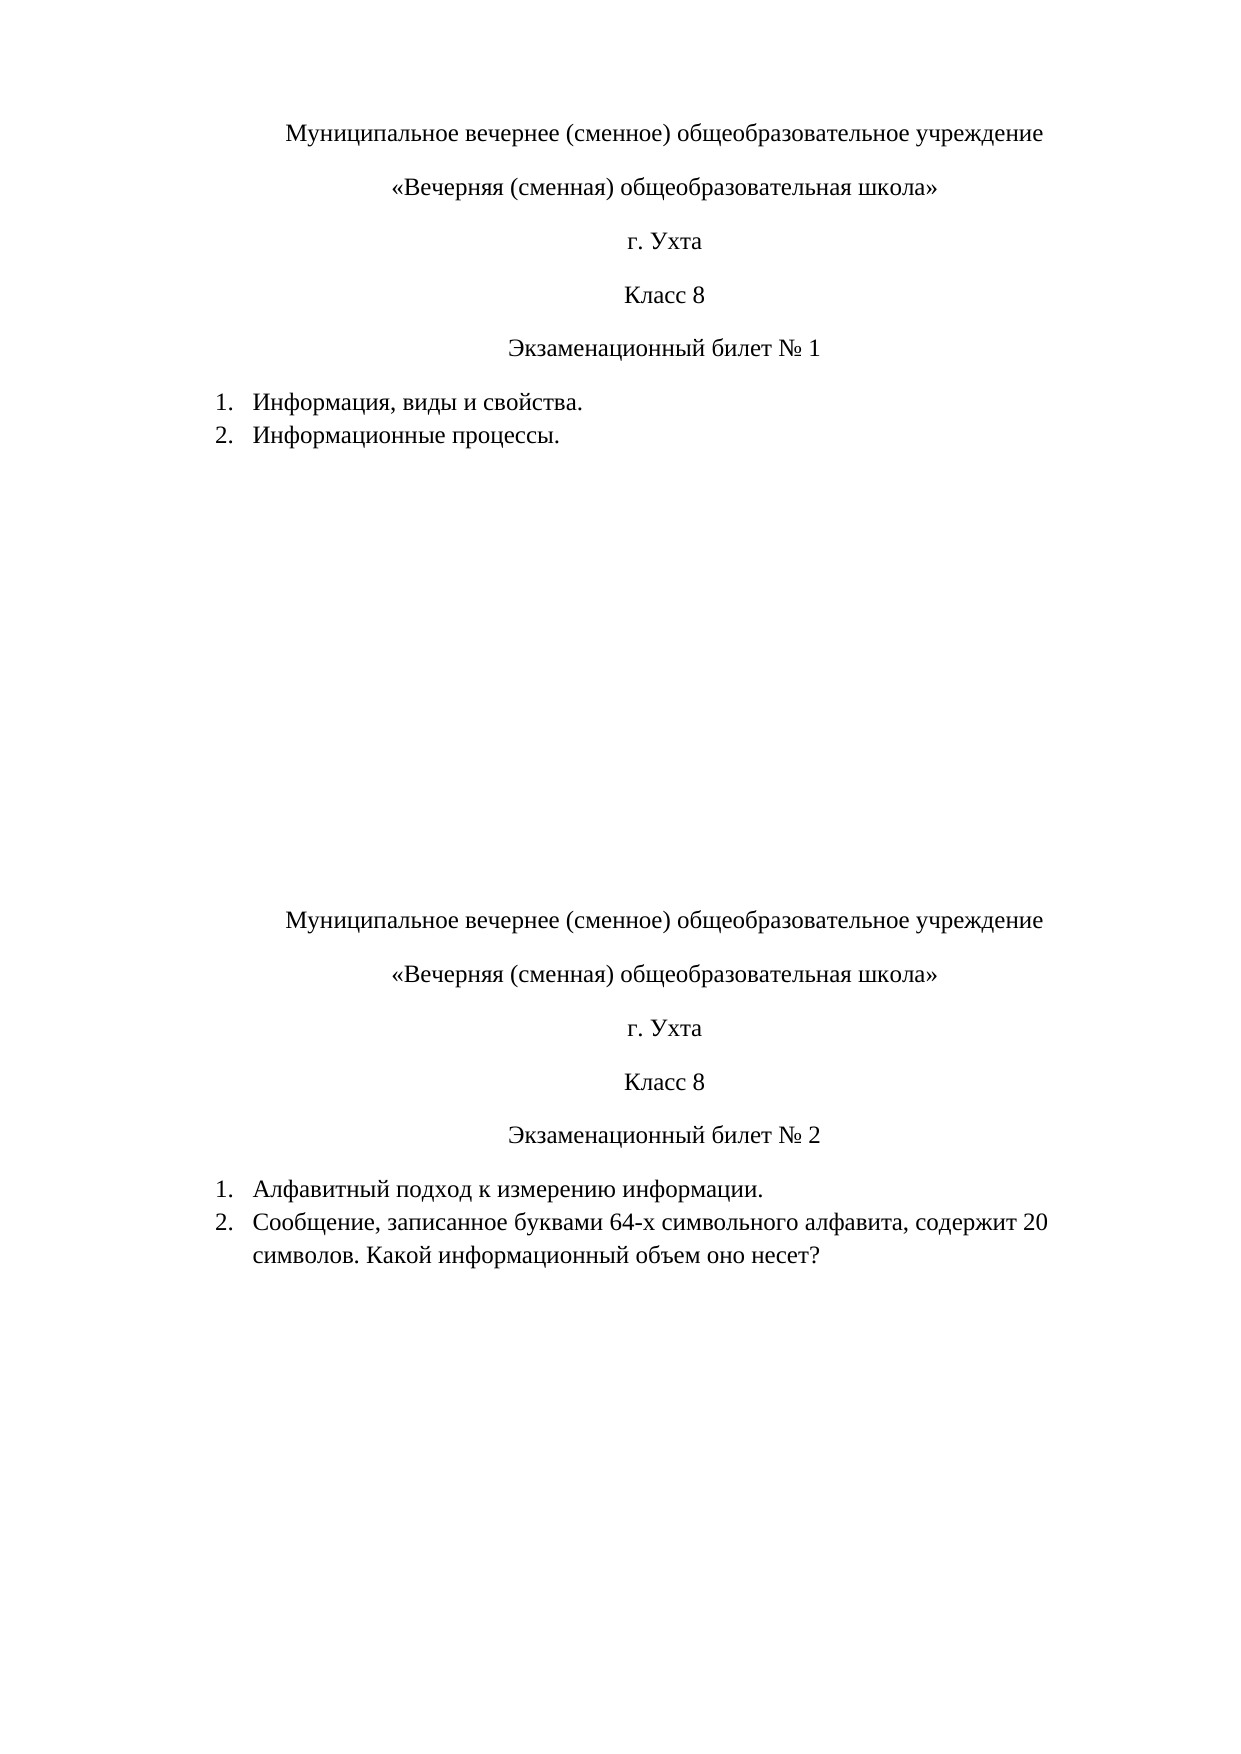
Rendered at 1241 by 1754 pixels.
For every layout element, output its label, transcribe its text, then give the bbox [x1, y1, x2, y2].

text «Вечерняя (сменная) общеобразовательная школа» [177, 172, 1152, 201]
text Муниципальное вечернее (сменное) общеобразовательное учреждение [177, 118, 1152, 147]
text г. Ухта [177, 226, 1152, 254]
list Информационные процессы. [215, 420, 1152, 449]
list Информация, виды и свойства. [215, 387, 1152, 416]
text Муниципальное вечернее (сменное) общеобразовательное учреждение [177, 905, 1152, 934]
text «Вечерняя (сменная) общеобразовательная школа» [177, 959, 1152, 988]
list Сообщение, записанное буквами 64-х символьного алфавита, содержит 20 символов. Какой информационный объем оно несет? [215, 1207, 1152, 1269]
list Алфавитный подход к измерению информации. [215, 1174, 1152, 1203]
text Экзаменационный билет № 2 [177, 1121, 1152, 1149]
text Экзаменационный билет № 1 [177, 333, 1152, 362]
text Класс 8 [177, 1067, 1152, 1095]
text г. Ухта [177, 1013, 1152, 1042]
text Класс 8 [177, 280, 1152, 308]
